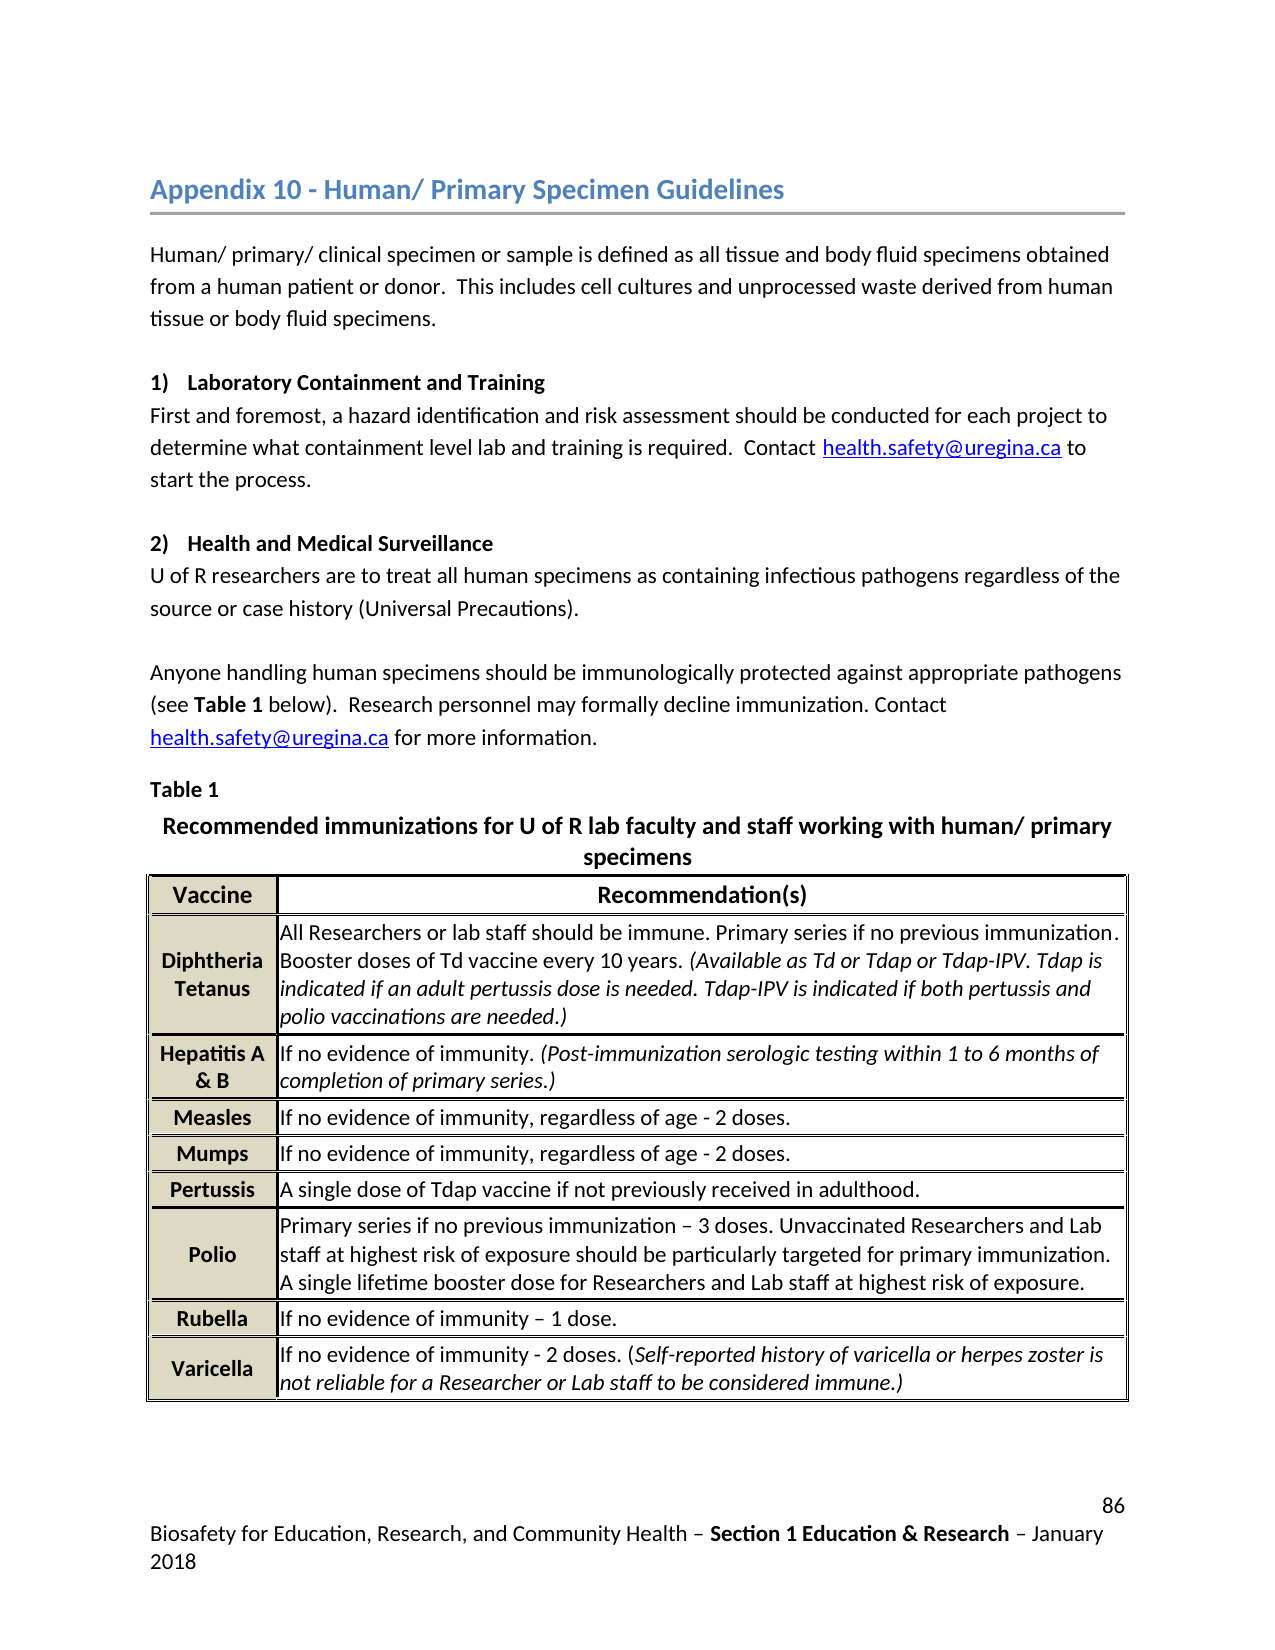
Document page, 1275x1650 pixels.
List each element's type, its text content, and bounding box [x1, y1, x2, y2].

table_cell Polio [149, 1206, 276, 1298]
table_cell Pertussis [148, 1170, 277, 1206]
table_cell All Researchers or lab staff should be immune. Primary series if no previous immunization. Booster doses of Td vaccine every 10 years. (Available as Td or Tdap or Tdap-IPV. Tdap is indicated if an adult pertussis dose is needed. Tdap-IPV is indicated if both pertussis and polio vaccinations are needed.) [277, 913, 1127, 1033]
table_cell Varicella [149, 1335, 277, 1399]
table_cell Measles [149, 1097, 276, 1133]
table_header Recommended immunizations for U of R lab faculty and staff working with human/ primary specimens [148, 808, 1127, 874]
table_cell Hepatitis A & B [148, 1033, 276, 1097]
table_cell Mumps [149, 1134, 276, 1170]
table_cell If no evidence of immunity - 2 doses. (Self-reported history of varicella or herpes zoster is not reliable for a Researcher or Lab staff to be considered immune.) [277, 1335, 1126, 1399]
text Human/ primary/ clinical specimen or sample is defined as all tissue and body fluid specimens obtained from a human patient or donor. This includes cell cultures and unprocessed waste derived from human tissue or body fluid specimens. [150, 240, 1125, 332]
list Laboratory Containment and Training [150, 368, 1125, 397]
table_cell Rubella [149, 1298, 276, 1334]
text U of R researchers are to treat all human specimens as containing infectious pathogens regardless of the source or case history (Universal Precautions). [150, 562, 1125, 622]
table_cell Recommendation(s) [279, 874, 1127, 913]
subtitle Appendix 10 - Human/ Primary Specimen Guidelines [150, 171, 1125, 206]
table_cell Primary series if no previous immunization – 3 doses. Unvaccinated Researchers and Lab staff at highest risk of exposure should be particularly targeted for primary immunization. A single lifetime booster dose for Researchers and Lab staff at highest risk of exposure. [279, 1206, 1126, 1298]
list Health and Medical Surveillance [150, 529, 1125, 557]
table_cell Diphtheria Tetanus [148, 913, 277, 1033]
table_cell A single dose of Tdap vaccine if not previously received in adulthood. [277, 1170, 1127, 1206]
table_cell If no evidence of immunity – 1 dose. [279, 1298, 1126, 1334]
table_cell If no evidence of immunity. (Post-immunization serologic testing within 1 to 6 months of completion of primary series.) [279, 1033, 1127, 1097]
text Anyone handling human specimens should be immunologically protected against appropriate pathogens (see Table 1 below). Research personnel may formally decline immunization. Contact health.safety@uregina.ca for more information. [150, 658, 1125, 751]
table_cell Vaccine [148, 874, 276, 913]
text Table 1 [150, 776, 1125, 804]
table_cell If no evidence of immunity, regardless of age - 2 doses. [279, 1097, 1126, 1133]
table_cell If no evidence of immunity, regardless of age - 2 doses. [279, 1134, 1126, 1170]
text First and foremost, a hazard identification and risk assessment should be conducted for each project to determine what containment level lab and training is required. Contact health.safety@uregina.ca to start the process. [150, 401, 1125, 493]
